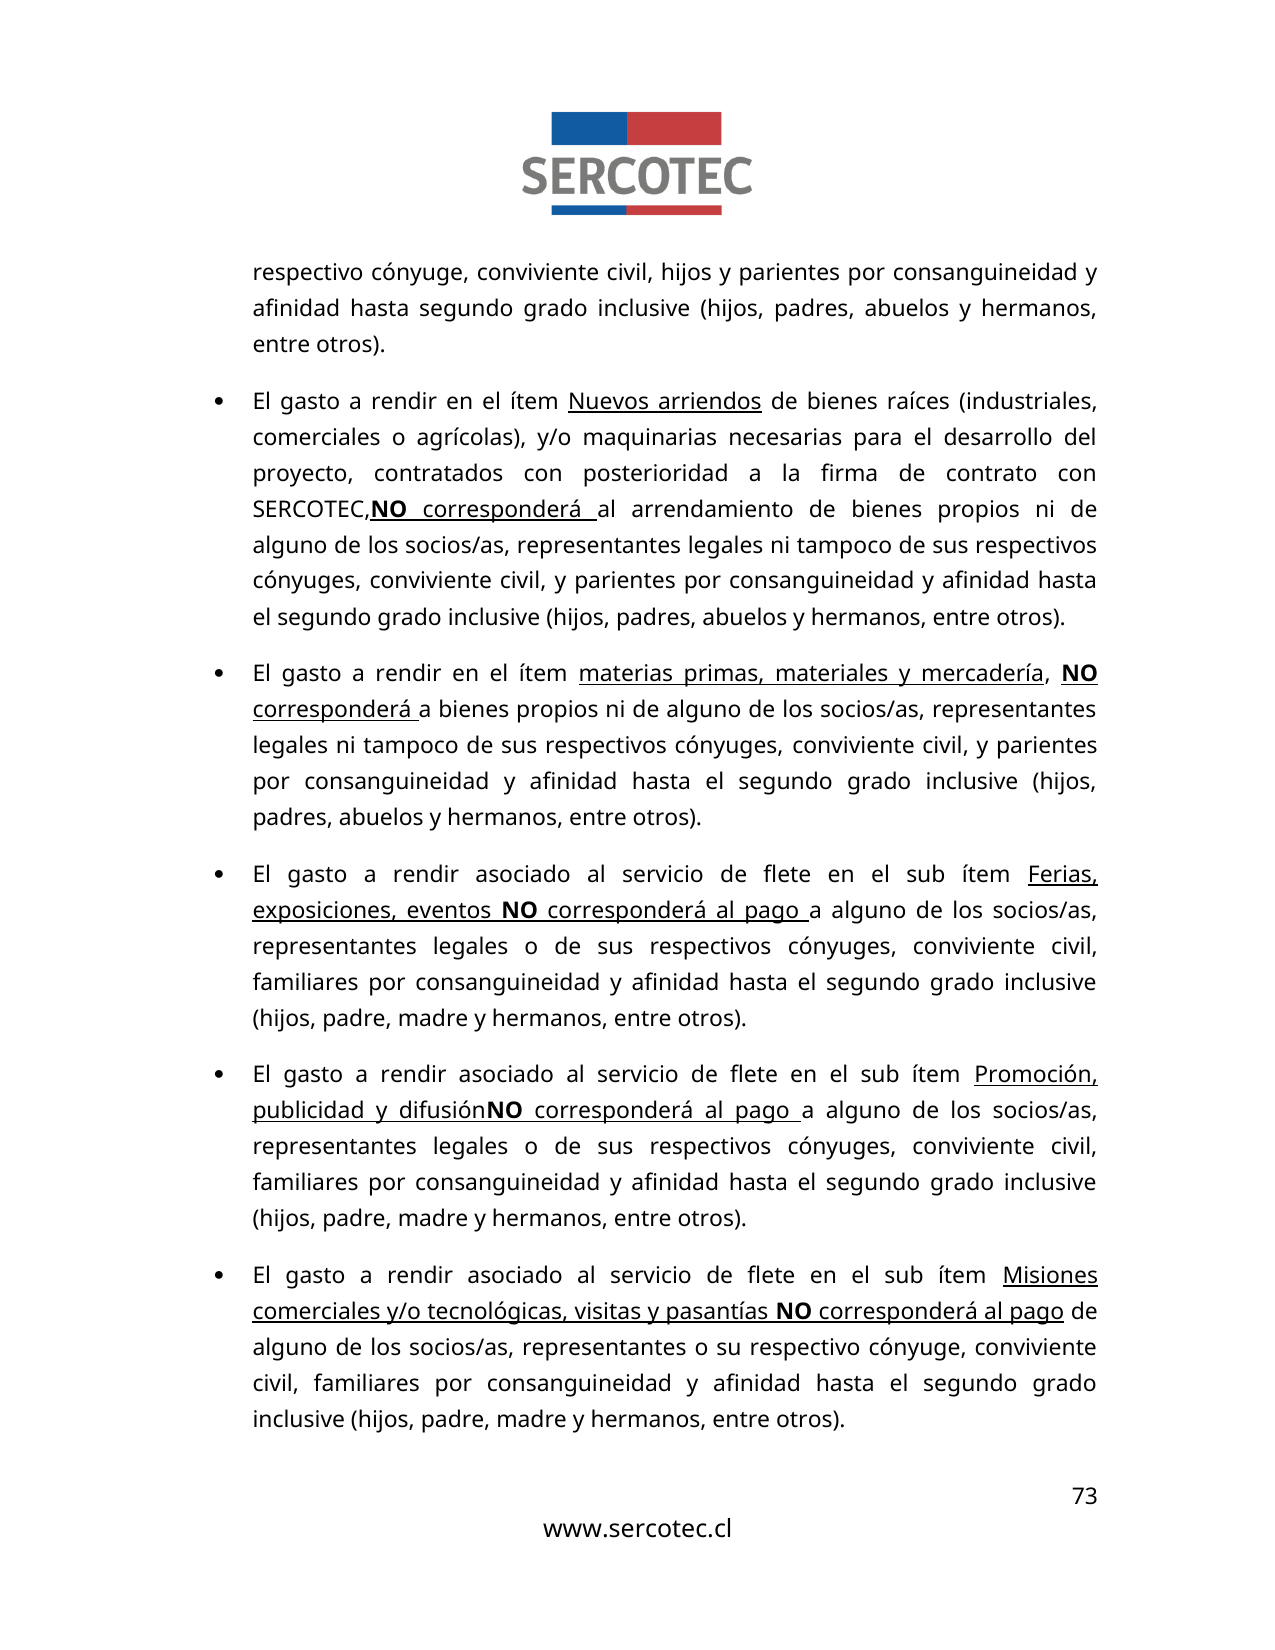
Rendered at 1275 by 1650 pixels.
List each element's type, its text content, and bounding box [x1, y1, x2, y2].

list El gasto a rendir asociado al servicio de flete en el sub ítem Misiones comerciales y/o tecnológicas, visitas y pasantías NO corresponderá al pago de alguno de los socios/as, representantes o su respectivo cónyuge, conviviente civil, familiares por consanguineidad y afinidad hasta el segundo grado inclusive (hijos, padre, madre y hermanos, entre otros). [215, 1259, 1098, 1434]
list El gasto a rendir en el ítem materias primas, materiales y mercadería, NO corresponderá a bienes propios ni de alguno de los socios/as, representantes legales ni tampoco de sus respectivos cónyuges, conviviente civil, y parientes por consanguineidad y afinidad hasta el segundo grado inclusive (hijos, padres, abuelos y hermanos, entre otros). [215, 657, 1098, 832]
list El gasto a rendir en el ítem Nuevos arriendos de bienes raíces (industriales, comerciales o agrícolas), y/o maquinarias necesarias para el desarrollo del proyecto, contratados con posterioridad a la firma de contrato con SERCOTEC,NO corresponderá al arrendamiento de bienes propios ni de alguno de los socios/as, representantes legales ni tampoco de sus respectivos cónyuges, conviviente civil, y parientes por consanguineidad y afinidad hasta el segundo grado inclusive (hijos, padres, abuelos y hermanos, entre otros). [215, 385, 1098, 632]
picture [512, 105, 763, 225]
list El gasto a rendir asociado al servicio de flete en el sub ítem Ferias, exposiciones, eventos NO corresponderá al pago a alguno de los socios/as, representantes legales o de sus respectivos cónyuges, conviviente civil, familiares por consanguineidad y afinidad hasta el segundo grado inclusive (hijos, padre, madre y hermanos, entre otros). [215, 858, 1098, 1033]
list El gasto a rendir asociado al servicio de flete en el sub ítem Promoción, publicidad y difusiónNO corresponderá al pago a alguno de los socios/as, representantes legales o de sus respectivos cónyuges, conviviente civil, familiares por consanguineidad y afinidad hasta el segundo grado inclusive (hijos, padre, madre y hermanos, entre otros). [215, 1058, 1098, 1233]
